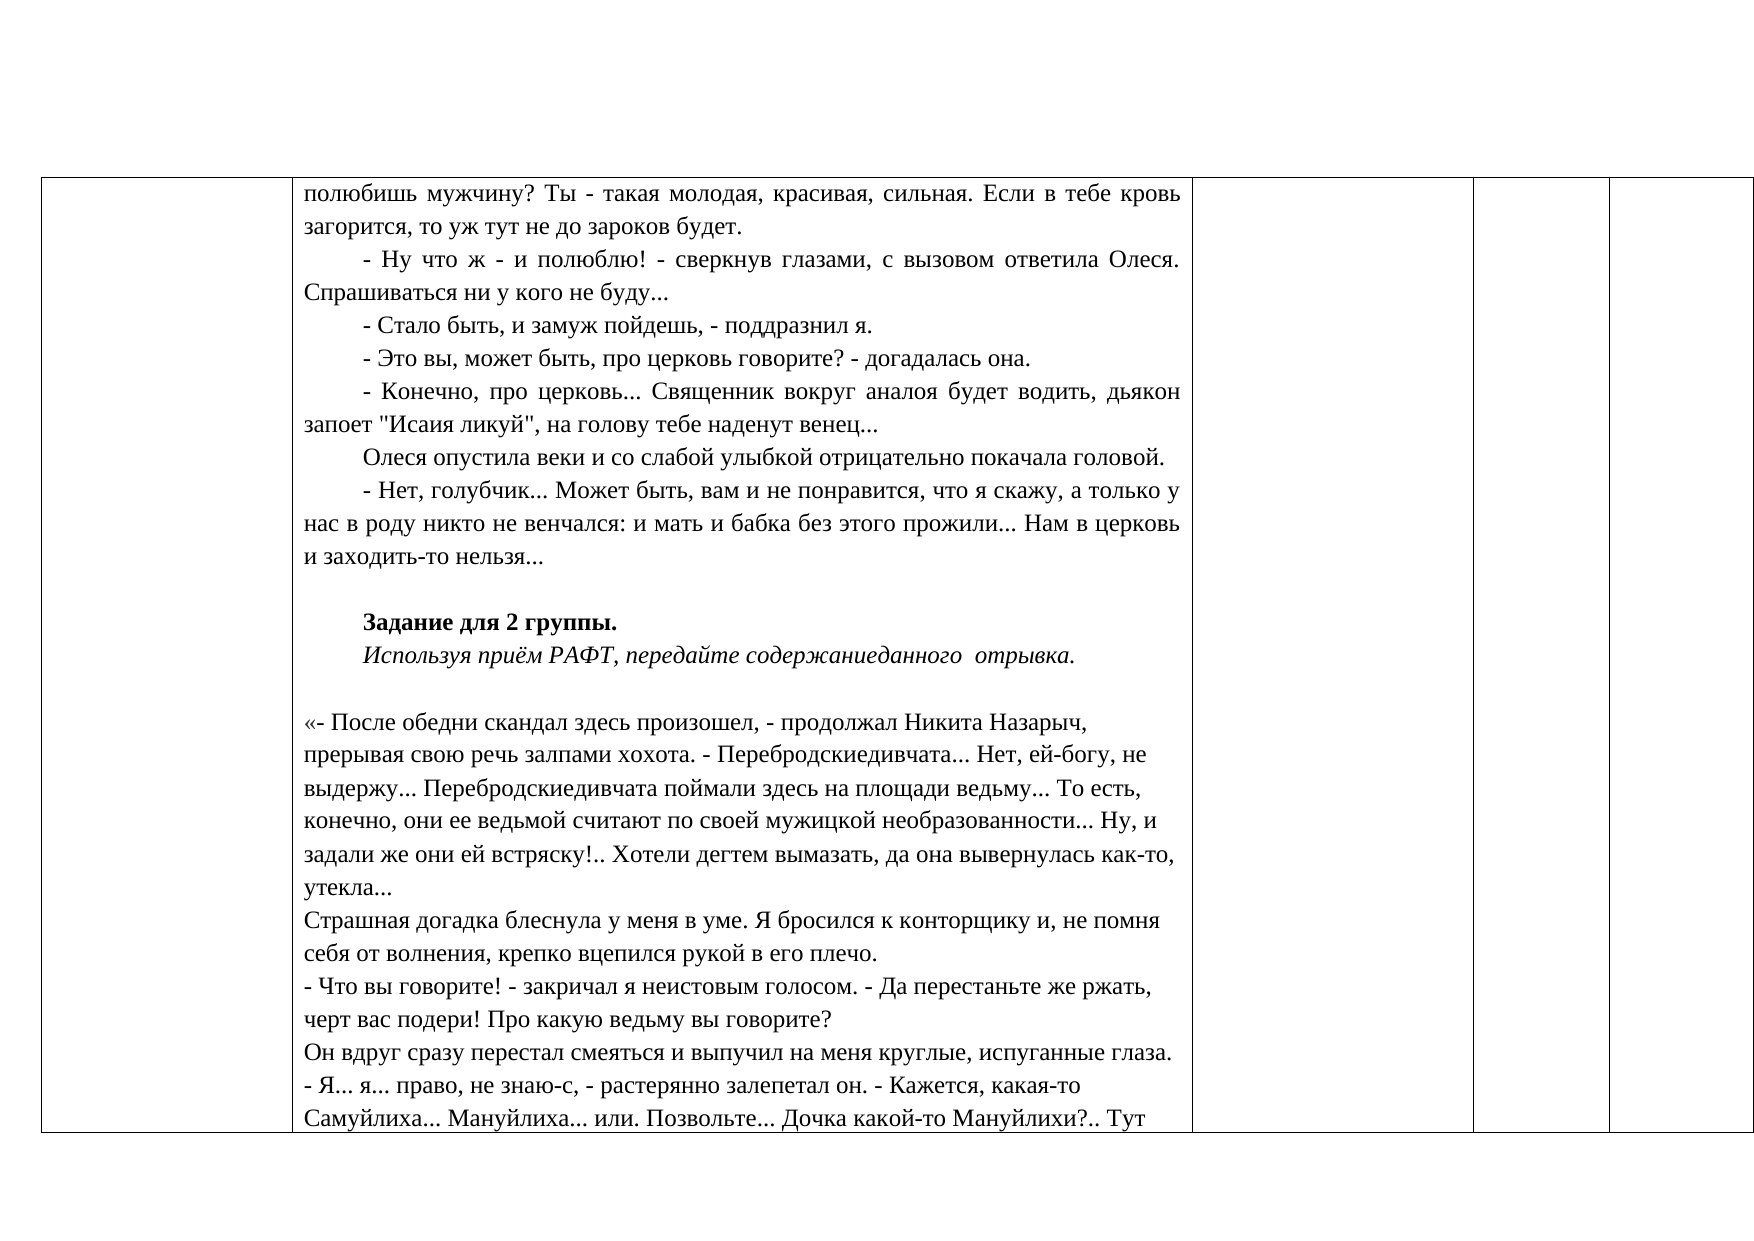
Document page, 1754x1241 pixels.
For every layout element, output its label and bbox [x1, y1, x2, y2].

table_cell [293, 178, 1192, 1132]
table_cell [1474, 178, 1609, 1132]
table_cell [1610, 178, 1753, 1132]
table_cell [1193, 178, 1473, 1132]
table_cell [42, 178, 292, 1132]
